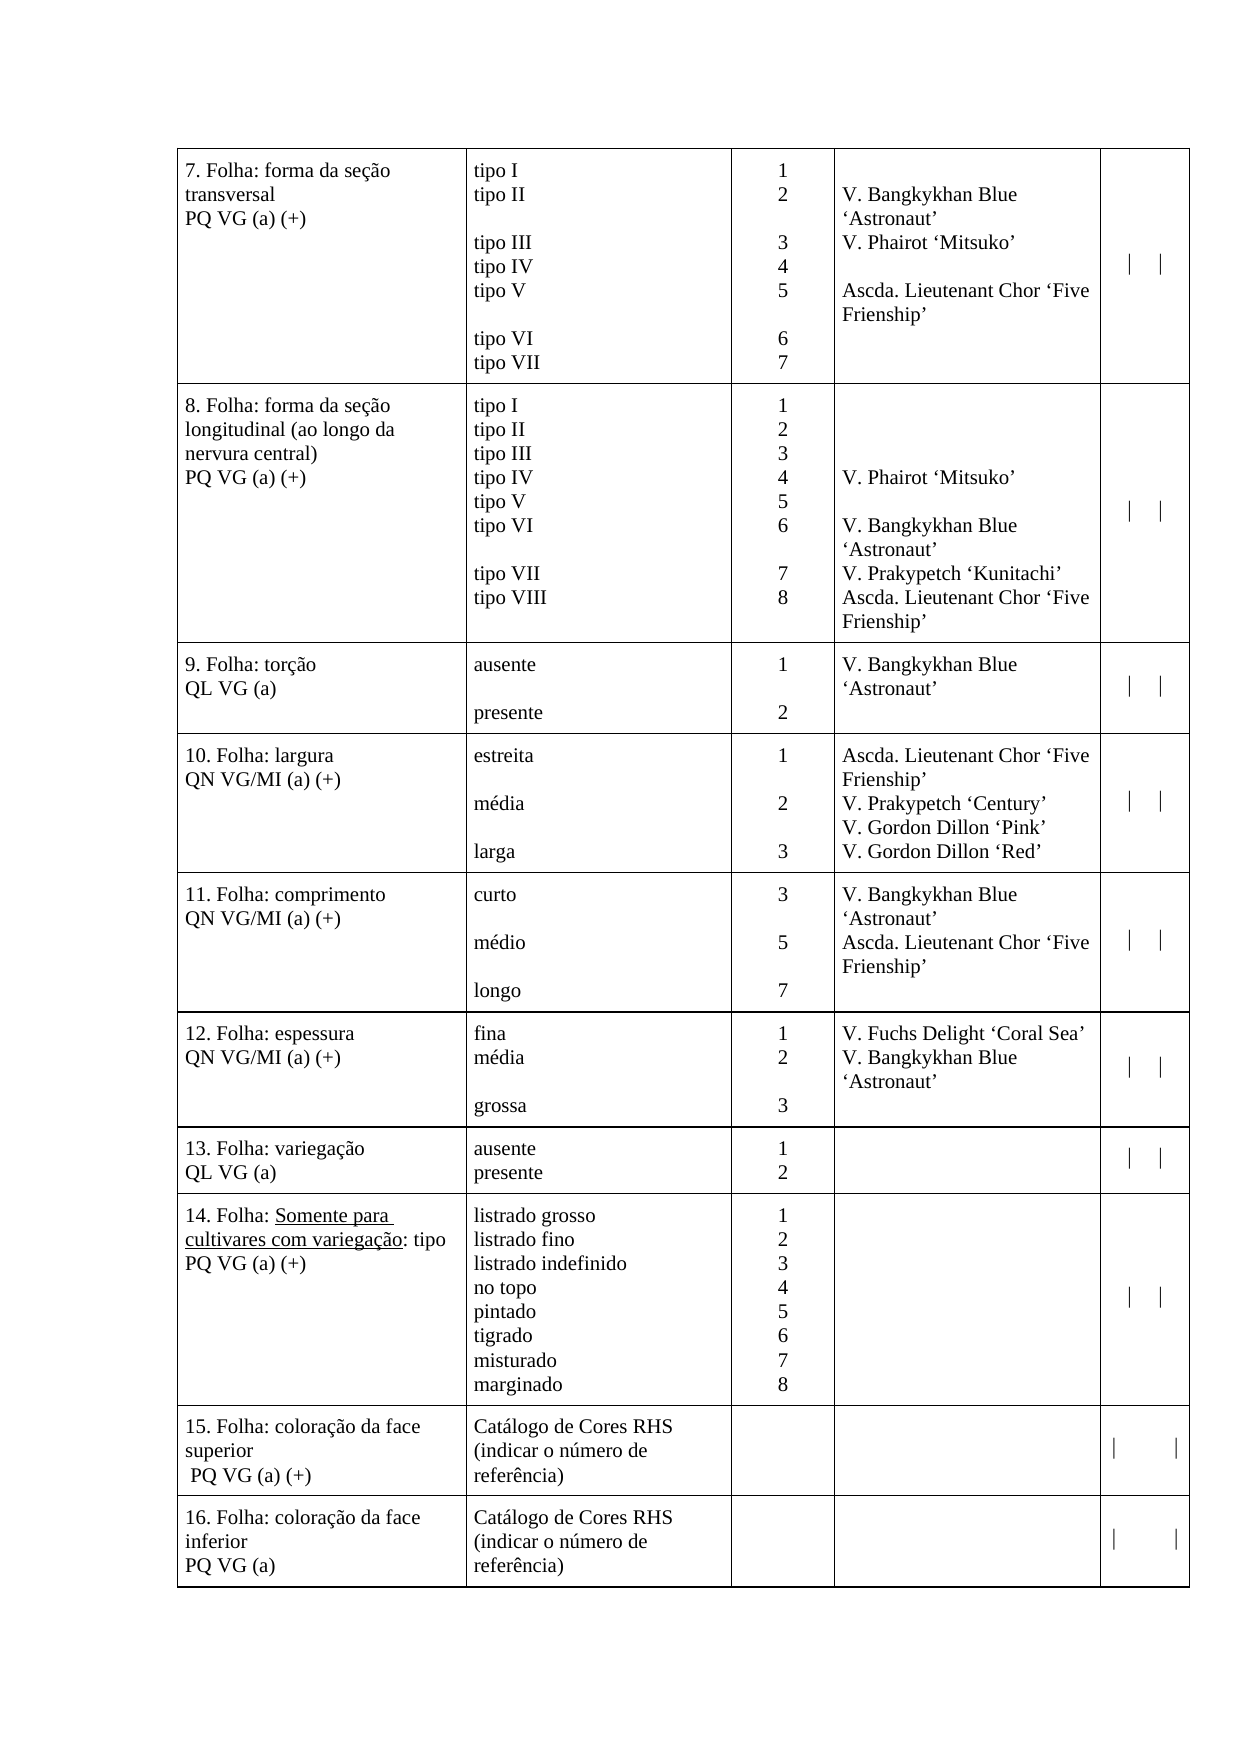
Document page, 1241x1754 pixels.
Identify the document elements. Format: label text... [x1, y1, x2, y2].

table_cell ausente presente [467, 643, 731, 733]
table_cell V. Bangkykhan Blue ‘Astronaut’ V. Phairot ‘Mitsuko’ Ascda. Lieutenant Chor ‘Five Frienship’ [835, 149, 1100, 383]
table_cell Catálogo de Cores RHS (indicar o número de referência) [467, 1496, 731, 1586]
table_cell Ascda. Lieutenant Chor ‘Five Frienship’ V. Prakypetch ‘Century’ V. Gordon Dillon ‘Pink’ V. Gordon Dillon ‘Red’ [835, 734, 1100, 872]
table_cell 7. Folha: forma da seção transversal PQ VG (a) (+) [178, 149, 466, 383]
table_cell V. Fuchs Delight ‘Coral Sea’ V. Bangkykhan Blue ‘Astronaut’ [835, 1013, 1100, 1126]
table_cell tipo I tipo II tipo III tipo IV tipo V tipo VI tipo VII tipo VIII [467, 384, 731, 642]
table_cell curto médio longo [467, 873, 731, 1011]
table_cell 11. Folha: comprimento QN VG/MI (a) (+) [178, 873, 466, 1011]
table_cell [1101, 1013, 1189, 1126]
table_cell ausente presente [467, 1128, 731, 1193]
table_cell estreita média larga [467, 734, 731, 872]
table_cell 12. Folha: espessura QN VG/MI (a) (+) [178, 1013, 466, 1126]
table_cell 14. Folha: Somente para cultivares com variegação: tipo PQ VG (a) (+) [178, 1194, 466, 1404]
table_cell 1 2 3 4 5 6 7 8 [732, 1194, 834, 1404]
table_cell [1101, 384, 1189, 642]
table_cell [1101, 1128, 1189, 1193]
table_cell [835, 1194, 1100, 1404]
table_cell [1101, 149, 1189, 383]
table_cell [1101, 1194, 1189, 1404]
table_cell V. Bangkykhan Blue ‘Astronaut’ [835, 643, 1100, 733]
table_cell 8. Folha: forma da seção longitudinal (ao longo da nervura central) PQ VG (a) (+) [178, 384, 466, 642]
table_cell fina média grossa [467, 1013, 731, 1126]
table_cell V. Phairot ‘Mitsuko’ V. Bangkykhan Blue ‘Astronaut’ V. Prakypetch ‘Kunitachi’ Ascda. Lieutenant Chor ‘Five Frienship’ [835, 384, 1100, 642]
table_cell 9. Folha: torção QL VG (a) [178, 643, 466, 733]
table_cell [835, 1128, 1100, 1193]
table_cell 1 2 3 [732, 734, 834, 872]
table_cell [1101, 734, 1189, 872]
table_cell V. Bangkykhan Blue ‘Astronaut’ Ascda. Lieutenant Chor ‘Five Frienship’ [835, 873, 1100, 1011]
table_cell [1101, 643, 1189, 733]
table_cell 16. Folha: coloração da face inferior PQ VG (a) [178, 1496, 466, 1586]
table_cell [835, 1406, 1100, 1495]
table_cell [1101, 1406, 1189, 1495]
table_cell tipo I tipo II tipo III tipo IV tipo V tipo VI tipo VII [467, 149, 731, 383]
table_cell [1101, 1496, 1189, 1586]
table_cell [732, 1496, 834, 1586]
table_cell 1 2 3 [732, 1013, 834, 1126]
table_cell 3 5 7 [732, 873, 834, 1011]
table_cell 1 2 3 4 5 6 7 8 [732, 384, 834, 642]
table_cell Catálogo de Cores RHS (indicar o número de referência) [467, 1406, 731, 1495]
table_cell 10. Folha: largura QN VG/MI (a) (+) [178, 734, 466, 872]
table_cell 13. Folha: variegação QL VG (a) [178, 1128, 466, 1193]
table_cell listrado grosso listrado fino listrado indefinido no topo pintado tigrado misturado marginado [467, 1194, 731, 1404]
table_cell [835, 1496, 1100, 1586]
table_cell [1101, 873, 1189, 1011]
table_cell 1 2 [732, 643, 834, 733]
table_cell 1 2 [732, 1128, 834, 1193]
table_cell 15. Folha: coloração da face superior PQ VG (a) (+) [178, 1406, 466, 1495]
table_cell 1 2 3 4 5 6 7 [732, 149, 834, 383]
table_cell [732, 1406, 834, 1495]
